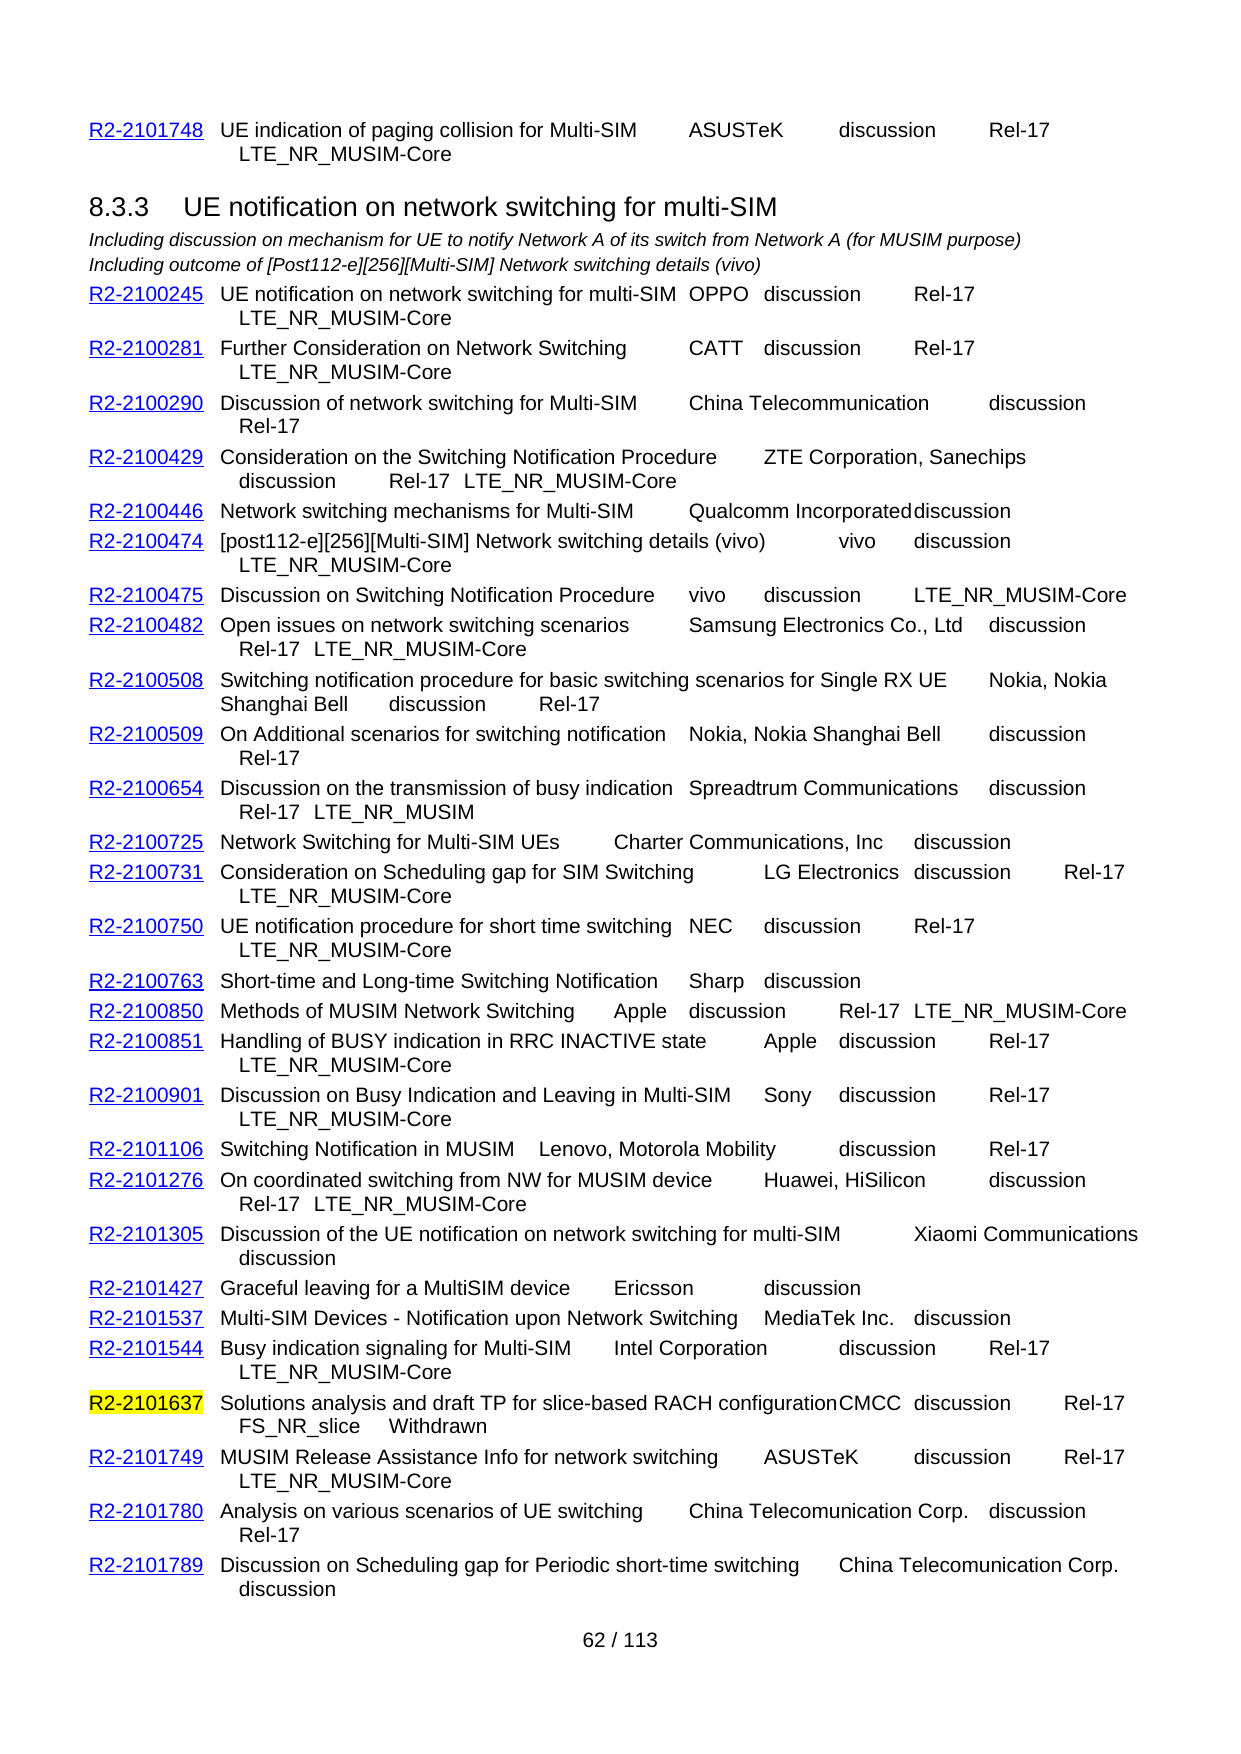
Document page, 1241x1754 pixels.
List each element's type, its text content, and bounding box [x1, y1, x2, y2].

title R2-2100725 Network Switching for Multi-SIM UEs Charter Communications, Inc discussion [89, 830, 1152, 854]
title R2-2100290 Discussion of network switching for Multi-SIM China Telecommunication discussion Rel-17 [89, 390, 1152, 438]
title R2-2100508 Switching notification procedure for basic switching scenarios for Single RX UE Nokia, Nokia Shanghai Bell discussion Rel-17 [89, 667, 1152, 715]
title R2-2100851 Handling of BUSY indication in RRC INACTIVE state Apple discussion Rel-17 LTE_NR_MUSIM-Core [89, 1029, 1152, 1077]
subtitle 8.3.3 UE notification on network switching for multi-SIM [89, 191, 1152, 222]
title R2-2100509 On Additional scenarios for switching notification Nokia, Nokia Shanghai Bell discussion Rel-17 [89, 722, 1152, 769]
title R2-2101276 On coordinated switching from NW for MUSIM device Huawei, HiSilicon discussion Rel-17 LTE_NR_MUSIM-Core [89, 1167, 1152, 1215]
title R2-2100901 Discussion on Busy Indication and Leaving in Multi-SIM Sony discussion Rel-17 LTE_NR_MUSIM-Core [89, 1083, 1152, 1131]
title R2-2101789 Discussion on Scheduling gap for Periodic short-time switching China Telecomunication Corp. discussion [89, 1553, 1152, 1601]
title R2-2100245 UE notification on network switching for multi-SIM OPPO discussion Rel-17 LTE_NR_MUSIM-Core [89, 282, 1152, 330]
title R2-2101544 Busy indication signaling for Multi-SIM Intel Corporation discussion Rel-17 LTE_NR_MUSIM-Core [89, 1336, 1152, 1384]
title R2-2101106 Switching Notification in MUSIM Lenovo, Motorola Mobility discussion Rel-17 [89, 1137, 1152, 1161]
title R2-2100474 [post112-e][256][Multi-SIM] Network switching details (vivo) vivo discussion LTE_NR_MUSIM-Core [89, 529, 1152, 577]
title R2-2101427 Graceful leaving for a MultiSIM device Ericsson discussion [89, 1276, 1152, 1300]
title R2-2100850 Methods of MUSIM Network Switching Apple discussion Rel-17 LTE_NR_MUSIM-Core [89, 999, 1152, 1023]
title R2-2101537 Multi-SIM Devices - Notification upon Network Switching MediaTek Inc. discussion [89, 1306, 1152, 1330]
title R2-2101305 Discussion of the UE notification on network switching for multi-SIM Xiaomi Communications discussion [89, 1222, 1152, 1269]
title R2-2100446 Network switching mechanisms for Multi-SIM Qualcomm Incorporated discussion [89, 499, 1152, 523]
title R2-2100731 Consideration on Scheduling gap for SIM Switching LG Electronics discussion Rel-17 LTE_NR_MUSIM-Core [89, 860, 1152, 908]
title R2-2100429 Consideration on the Switching Notification Procedure ZTE Corporation, Sanechips discussion Rel-17 LTE_NR_MUSIM-Core [89, 444, 1152, 492]
title R2-2101780 Analysis on various scenarios of UE switching China Telecomunication Corp. discussion Rel-17 [89, 1499, 1152, 1547]
text Including outcome of [Post112-e][256][Multi-SIM] Network switching details (vivo) [89, 254, 1152, 276]
title R2-2100475 Discussion on Switching Notification Procedure vivo discussion LTE_NR_MUSIM-Core [89, 583, 1152, 607]
title R2-2100482 Open issues on network switching scenarios Samsung Electronics Co., Ltd discussion Rel-17 LTE_NR_MUSIM-Core [89, 613, 1152, 661]
title R2-2101748 UE indication of paging collision for Multi-SIM ASUSTeK discussion Rel-17 LTE_NR_MUSIM-Core [89, 118, 1152, 166]
title R2-2101749 MUSIM Release Assistance Info for network switching ASUSTeK discussion Rel-17 LTE_NR_MUSIM-Core [89, 1444, 1152, 1492]
title R2-2100281 Further Consideration on Network Switching CATT discussion Rel-17 LTE_NR_MUSIM-Core [89, 336, 1152, 384]
title R2-2100654 Discussion on the transmission of busy indication Spreadtrum Communications discussion Rel-17 LTE_NR_MUSIM [89, 776, 1152, 824]
text Including discussion on mechanism for UE to notify Network A of its switch from Network A (for MUSIM purpose) [89, 228, 1152, 250]
title R2-2100750 UE notification procedure for short time switching NEC discussion Rel-17 LTE_NR_MUSIM-Core [89, 914, 1152, 962]
title R2-2100763 Short-time and Long-time Switching Notification Sharp discussion [89, 968, 1152, 992]
title R2-2101637 Solutions analysis and draft TP for slice-based RACH configuration CMCC discussion Rel-17 FS_NR_slice Withdrawn [89, 1390, 1152, 1438]
